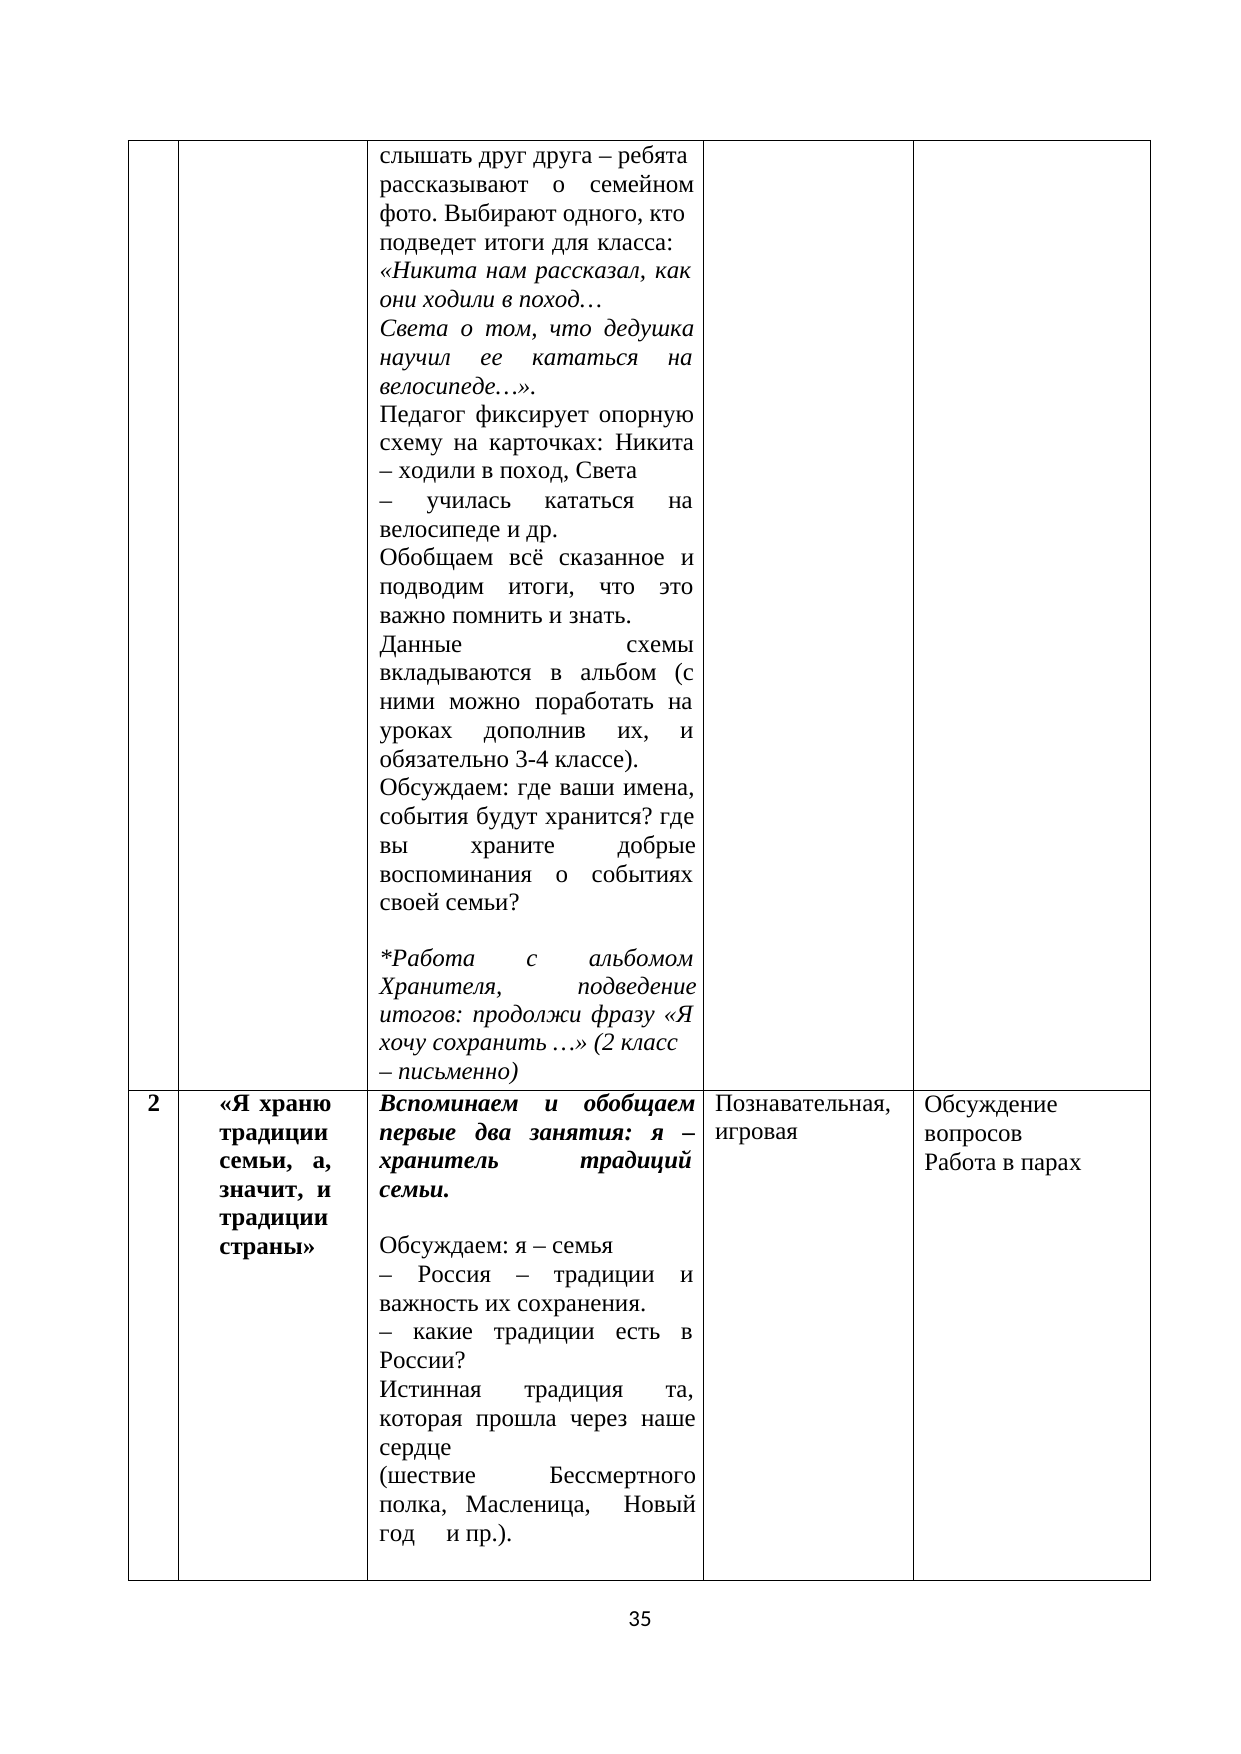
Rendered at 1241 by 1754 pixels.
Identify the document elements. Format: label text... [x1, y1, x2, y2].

text Обсуждаем: я – семья [379, 1231, 696, 1259]
text Света о том, что дедушка научил ее кататься на велосипеде…». [379, 313, 694, 399]
text Познавательная, игровая [715, 1089, 897, 1145]
text – училась кататься на велосипеде и др. [379, 485, 698, 542]
text Истинная традиция та, которая прошла через наше сердце (шествие Бессмертного полка, Масленица, Новый год и пр.). [379, 1374, 696, 1547]
text Вспоминаем и обобщаем первые два занятия: я – хранитель традиций семьи. [379, 1088, 695, 1203]
text 35 [628, 1604, 1154, 1632]
text слышать друг друга – ребята рассказывают о семейном фото. Выбирают одного, кто подведет итоги для класса: «Никита нам рассказал, как они ходили в поход… [379, 140, 698, 313]
text Обсуждение вопросов Работа в парах [924, 1089, 1086, 1176]
text *Работа с альбомом Хранителя, подведение итогов: продолжи фразу «Я хочу сохранить …» (2 класс – письменно) [379, 943, 699, 1084]
text – какие традиции есть в России? [379, 1317, 698, 1373]
text – Россия – традиции и важность их сохранения. [379, 1259, 699, 1317]
text Обобщаем всё сказанное и подводим итоги, что это важно помнить и знать. Данные схемы вкладываются в альбом (с ними можно поработать на уроках дополнив их, и обязательно 3-4 классе). Обсуждаем: где ваши имена, события будут хранится? где вы храните добрые воспоминания о событиях своей семьи? [379, 542, 700, 916]
text 2 «Я храню традиции семьи, а, значит, и традиции страны» [147, 1088, 331, 1260]
text Педагог фиксирует опорную схему на карточках: Никита – ходили в поход, Света [379, 399, 694, 484]
